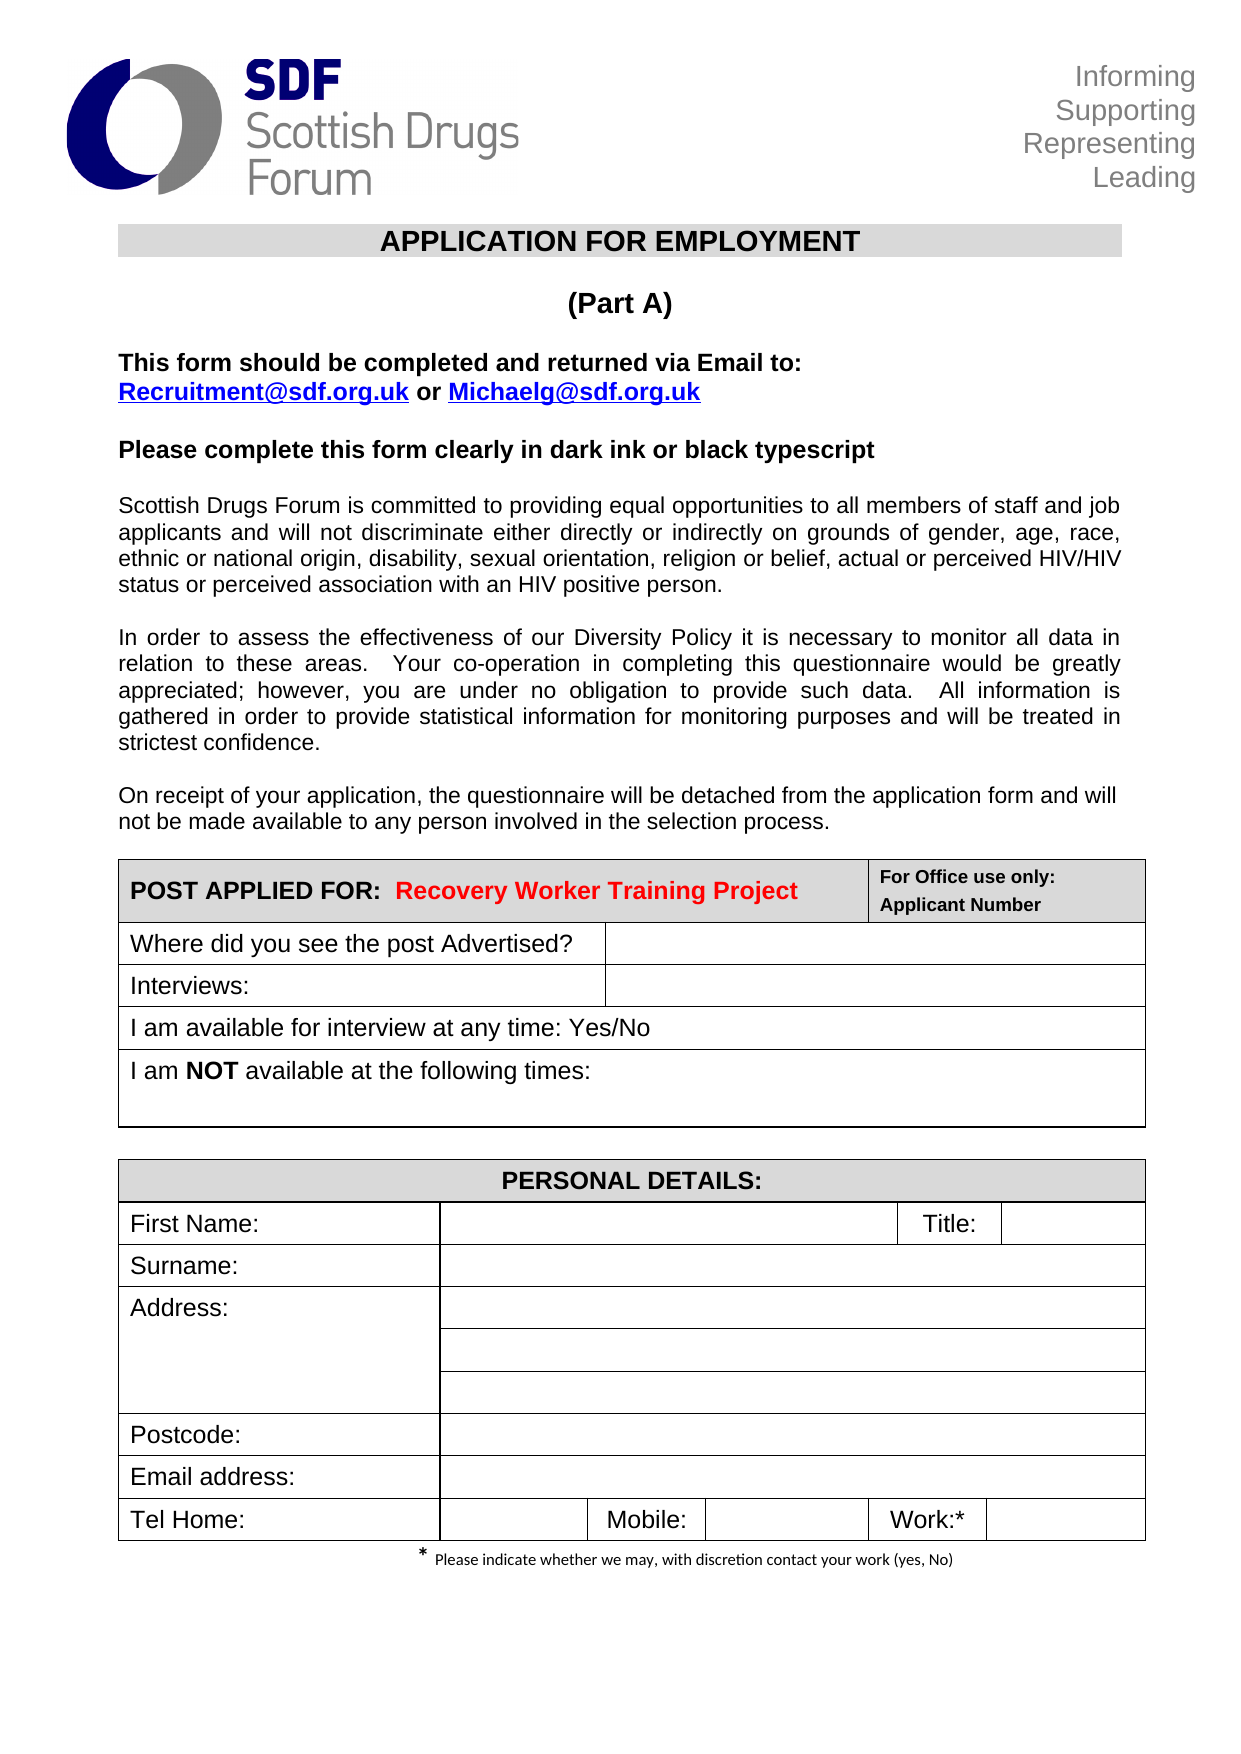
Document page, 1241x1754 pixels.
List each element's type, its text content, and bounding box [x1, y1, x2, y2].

table_cell Address: [119, 1287, 439, 1413]
text Scottish Drugs Forum is committed to providing equal opportunities to all members of staff and job applicants and will not discriminate either directly or indirectly on grounds of gender, age, race, ethnic or national origin, disability, sexual orientation, religion or belief, actual or perceived HIV/HIV status or perceived association with an HIV positive person. [118, 492, 1122, 597]
table_header POST APPLIED FOR: Recovery Worker Training Project [119, 860, 868, 922]
table_cell [441, 1203, 897, 1244]
table_cell [441, 1456, 1145, 1497]
table_cell Interviews: [119, 965, 605, 1006]
table_header For Office use only: Applicant Number [869, 860, 1145, 922]
text APPLICATION FOR EMPLOYMENT [118, 224, 1122, 257]
table_cell Where did you see the post Advertised? [119, 923, 605, 964]
table_cell First Name: [119, 1203, 439, 1244]
table_cell [441, 1329, 1145, 1371]
table_cell Work:* [869, 1499, 986, 1540]
table_cell Tel Home: [119, 1499, 439, 1540]
text In order to assess the effectiveness of our Diversity Policy it is necessary to monitor all data in relation to these areas. Your co-operation in completing this questionnaire would be greatly appreciated; however, you are under no obligation to provide such data. All information is gathered in order to provide statistical information for monitoring purposes and will be treated in strictest confidence. [118, 624, 1122, 756]
table_cell I am NOT available at the following times: [119, 1050, 1145, 1126]
table_cell [987, 1499, 1145, 1540]
text (Part A) [118, 286, 1122, 319]
table_cell [441, 1414, 1145, 1455]
table_cell [441, 1245, 1145, 1286]
text Please complete this form clearly in dark ink or black typescript [118, 434, 1122, 463]
table_cell [441, 1287, 1145, 1328]
text On receipt of your application, the questionnaire will be detached from the application form and will not be made available to any person involved in the selection process. [118, 782, 1122, 835]
table_cell [606, 923, 1145, 964]
table_cell [441, 1499, 587, 1540]
text Recruitment@sdf.org.uk or Michaelg@sdf.org.uk [118, 377, 1122, 406]
table_cell I am available for interview at any time: Yes/No [119, 1007, 1145, 1049]
table_cell [1002, 1203, 1145, 1244]
table_cell Surname: [119, 1245, 439, 1286]
text * Please indicate whether we may, with discretion contact your work (yes, No) [118, 1541, 1122, 1571]
table_cell Email address: [119, 1456, 439, 1497]
picture [66, 59, 519, 195]
table_cell [706, 1499, 868, 1540]
table_cell [606, 965, 1145, 1006]
table_cell Mobile: [588, 1499, 705, 1540]
text This form should be completed and returned via Email to: [118, 348, 1122, 377]
table_header PERSONAL DETAILS: [119, 1160, 1145, 1201]
table_cell Postcode: [119, 1414, 439, 1455]
table_cell Title: [898, 1203, 1001, 1244]
table_cell [441, 1372, 1145, 1413]
